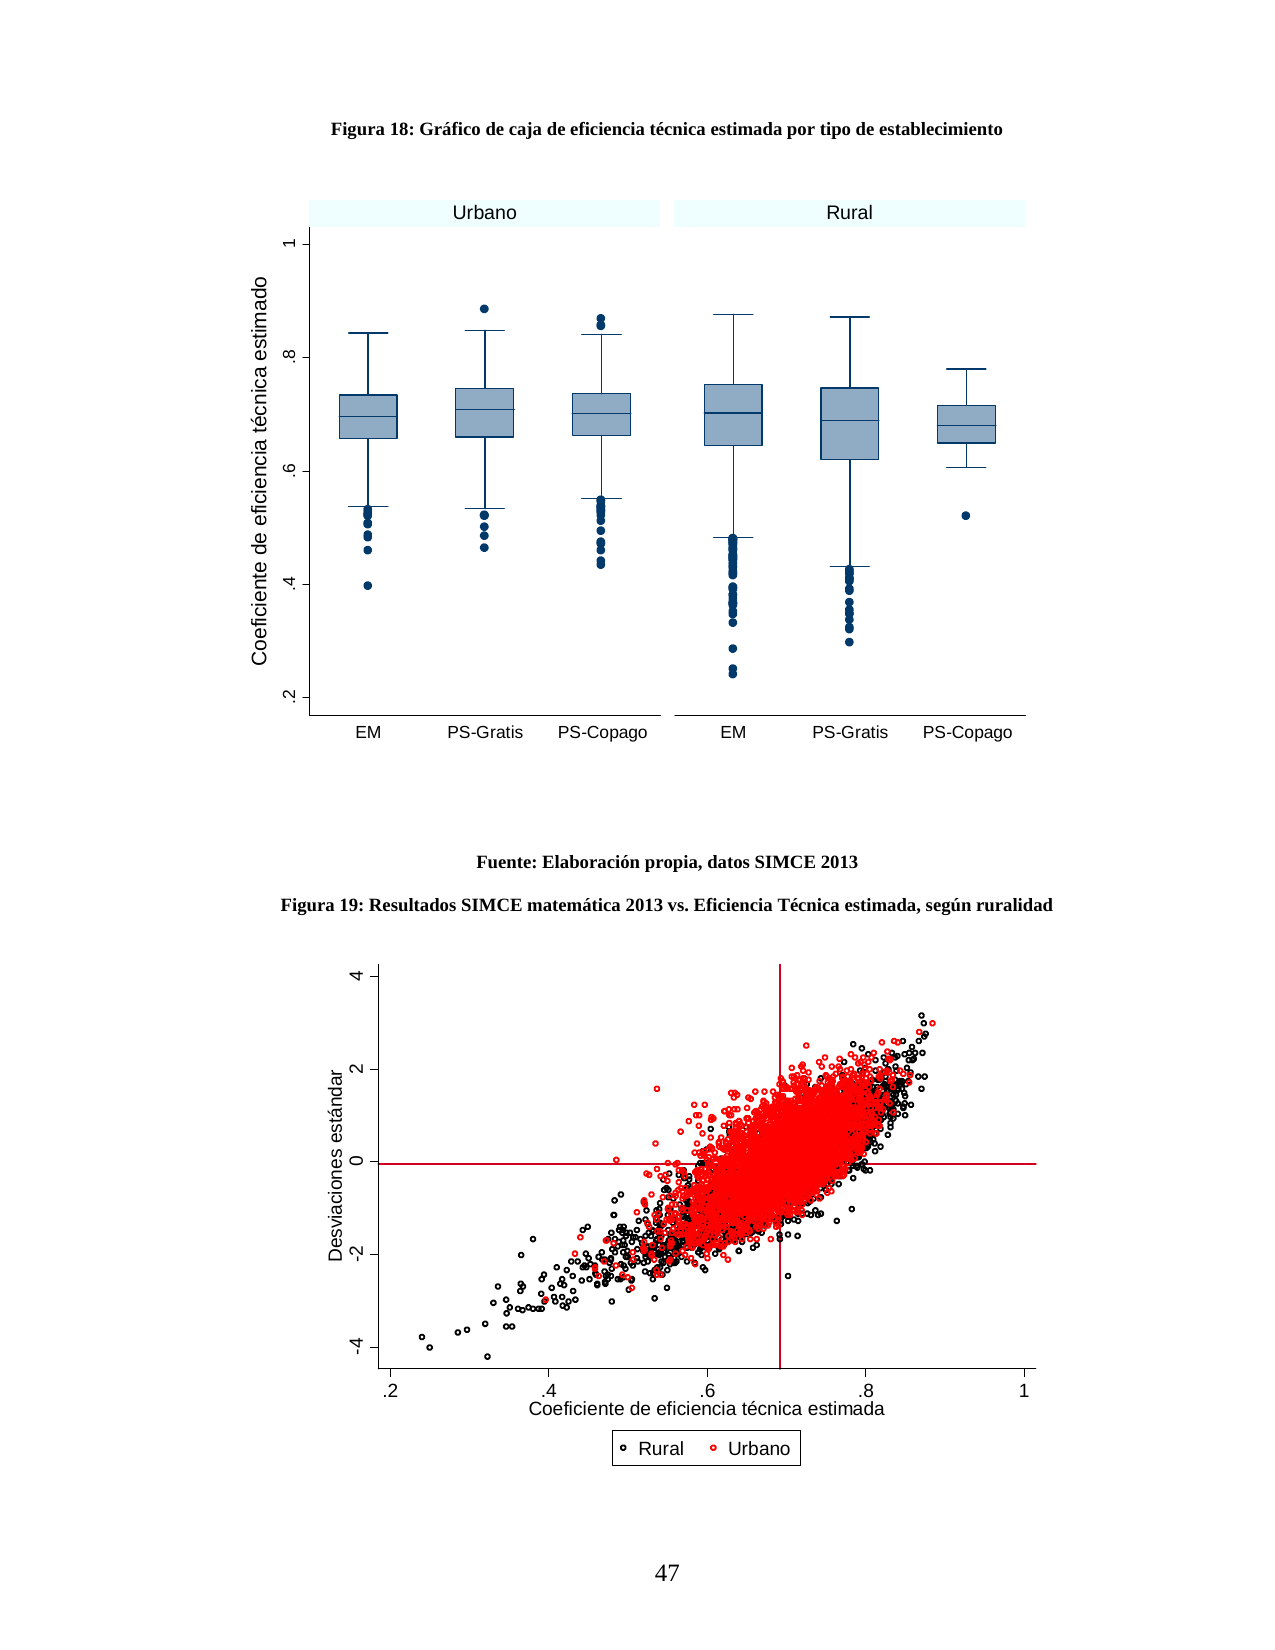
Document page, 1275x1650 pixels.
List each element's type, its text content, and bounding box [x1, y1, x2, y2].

text Fuente: Elaboración propia, datos SIMCE 2013 [177, 851, 1157, 873]
text Figura 19: Resultados SIMCE matemática 2013 vs. Eficiencia Técnica estimada, según ruralidad [177, 893, 1157, 915]
text Figura 18: Gráfico de caja de eficiencia técnica estimada por tipo de establecimiento [177, 118, 1157, 140]
